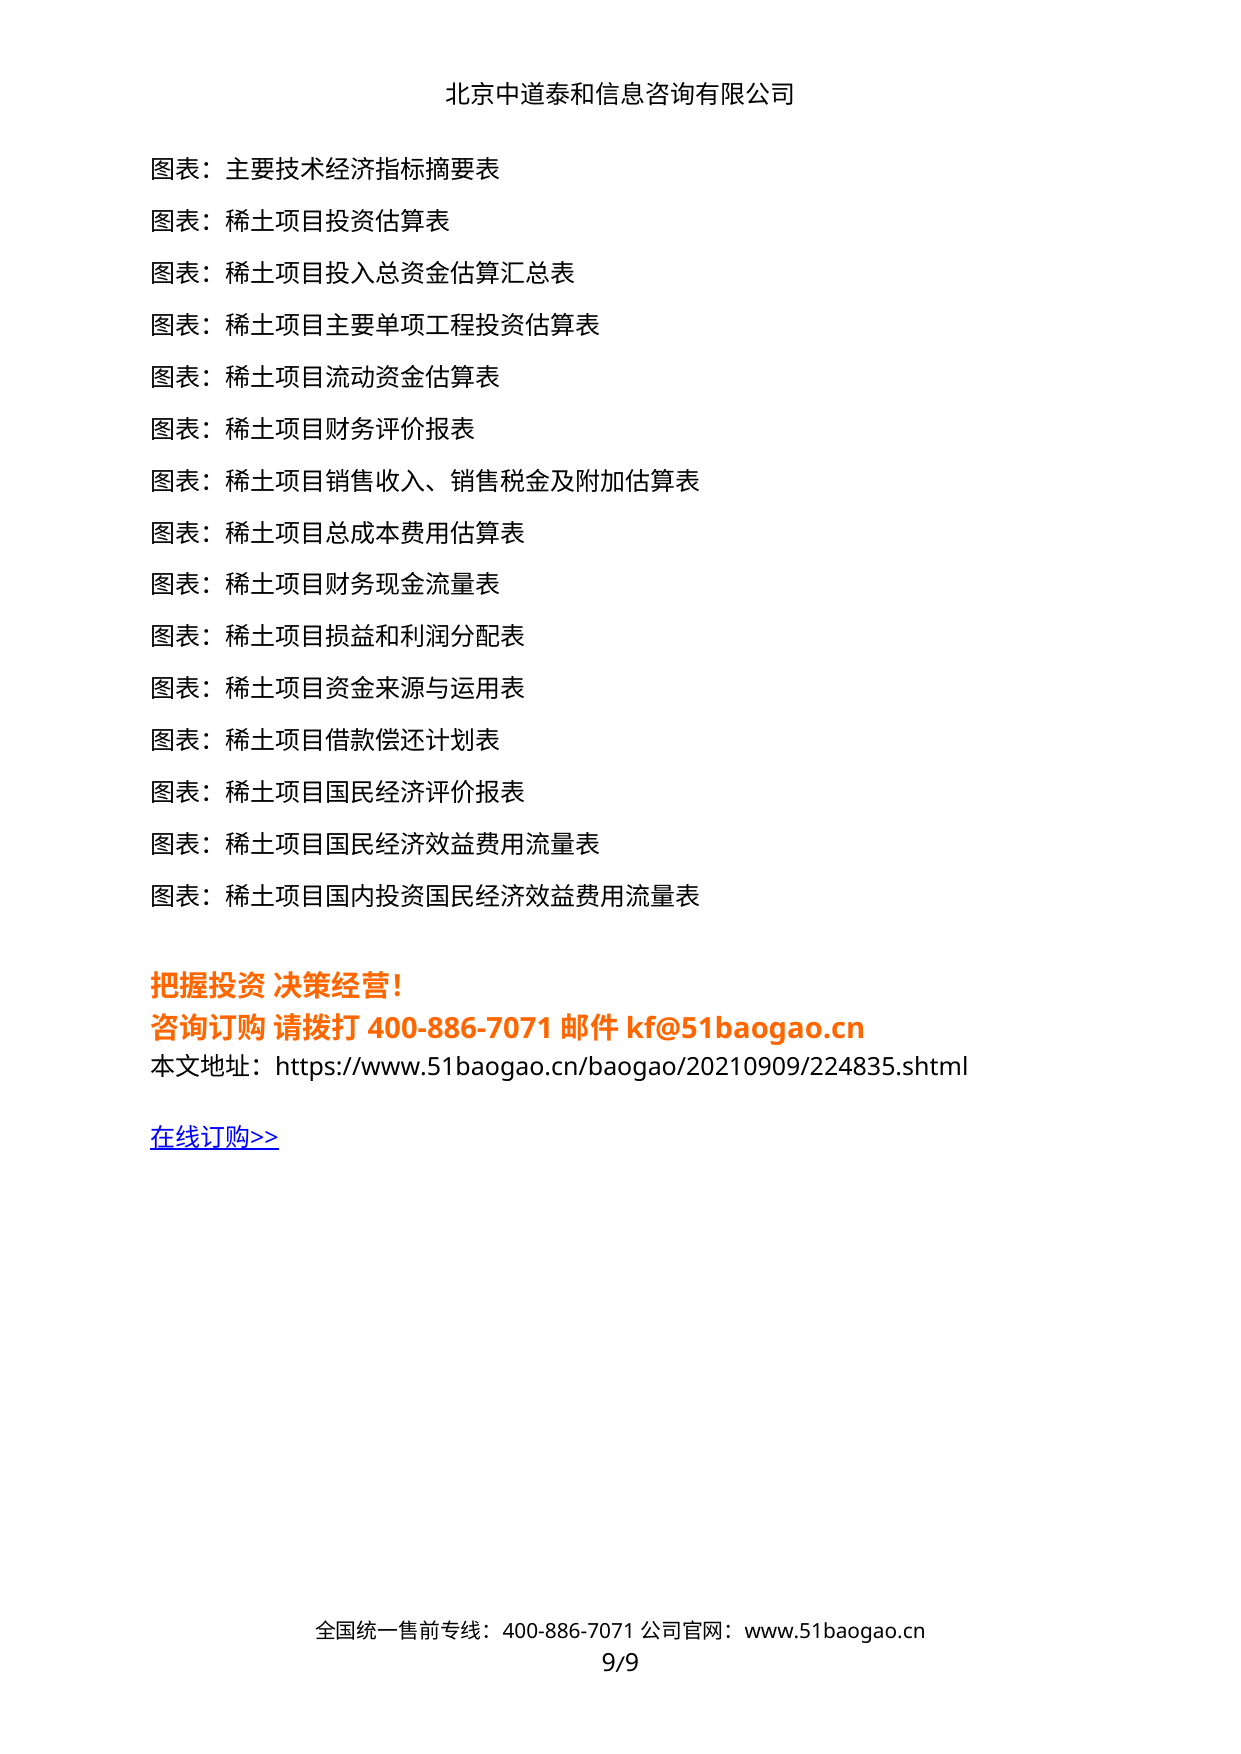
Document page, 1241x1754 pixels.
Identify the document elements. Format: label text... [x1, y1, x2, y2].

text 图表：稀土项目总成本费用估算表 [150, 513, 1090, 549]
text 图表：稀土项目国内投资国民经济效益费用流量表 [150, 876, 1090, 912]
text 图表：稀土项目投入总资金估算汇总表 [150, 254, 1090, 290]
text 图表：稀土项目主要单项工程投资估算表 [150, 306, 1090, 342]
text 图表：稀土项目国民经济评价报表 [150, 772, 1090, 809]
text 在线订购>> [150, 1083, 1090, 1153]
text 图表：稀土项目流动资金估算表 [150, 357, 1090, 394]
text 图表：稀土项目财务评价报表 [150, 409, 1090, 446]
text 图表：主要技术经济指标摘要表 [150, 150, 1090, 186]
text 图表：稀土项目销售收入、销售税金及附加估算表 [150, 461, 1090, 497]
text 图表：稀土项目资金来源与运用表 [150, 669, 1090, 705]
text 把握投资 决策经营！咨询订购 请拨打 400-886-7071 邮件 kf@51baogao.cn本文地址：https://www.51baogao.cn/baogao/20210909/224835.shtml [150, 928, 1090, 1083]
text 图表：稀土项目损益和利润分配表 [150, 617, 1090, 653]
text 图表：稀土项目财务现金流量表 [150, 565, 1090, 601]
text 图表：稀土项目借款偿还计划表 [150, 721, 1090, 757]
text 图表：稀土项目国民经济效益费用流量表 [150, 824, 1090, 861]
text 图表：稀土项目投资估算表 [150, 202, 1090, 238]
